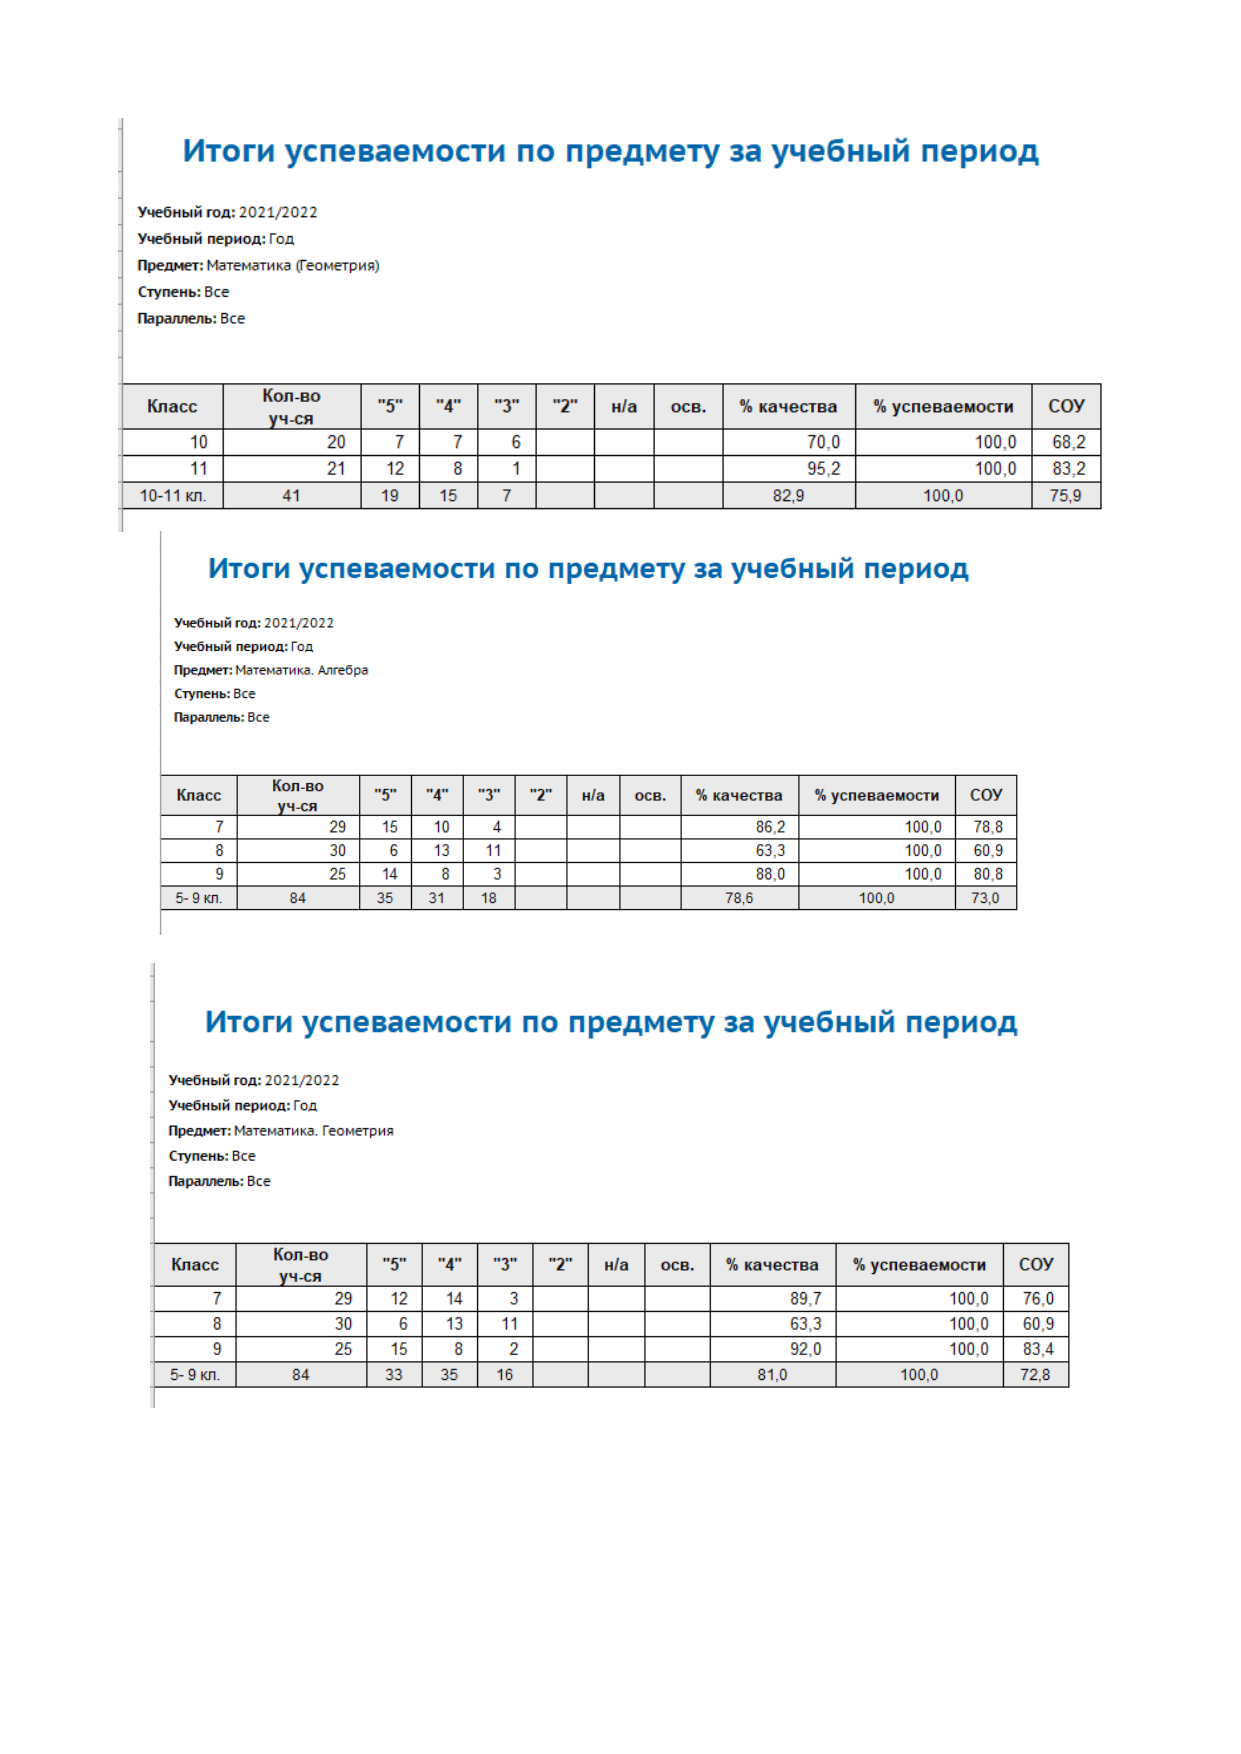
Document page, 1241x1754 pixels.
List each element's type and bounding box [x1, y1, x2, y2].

picture [118, 118, 1123, 935]
picture [150, 963, 1091, 1408]
